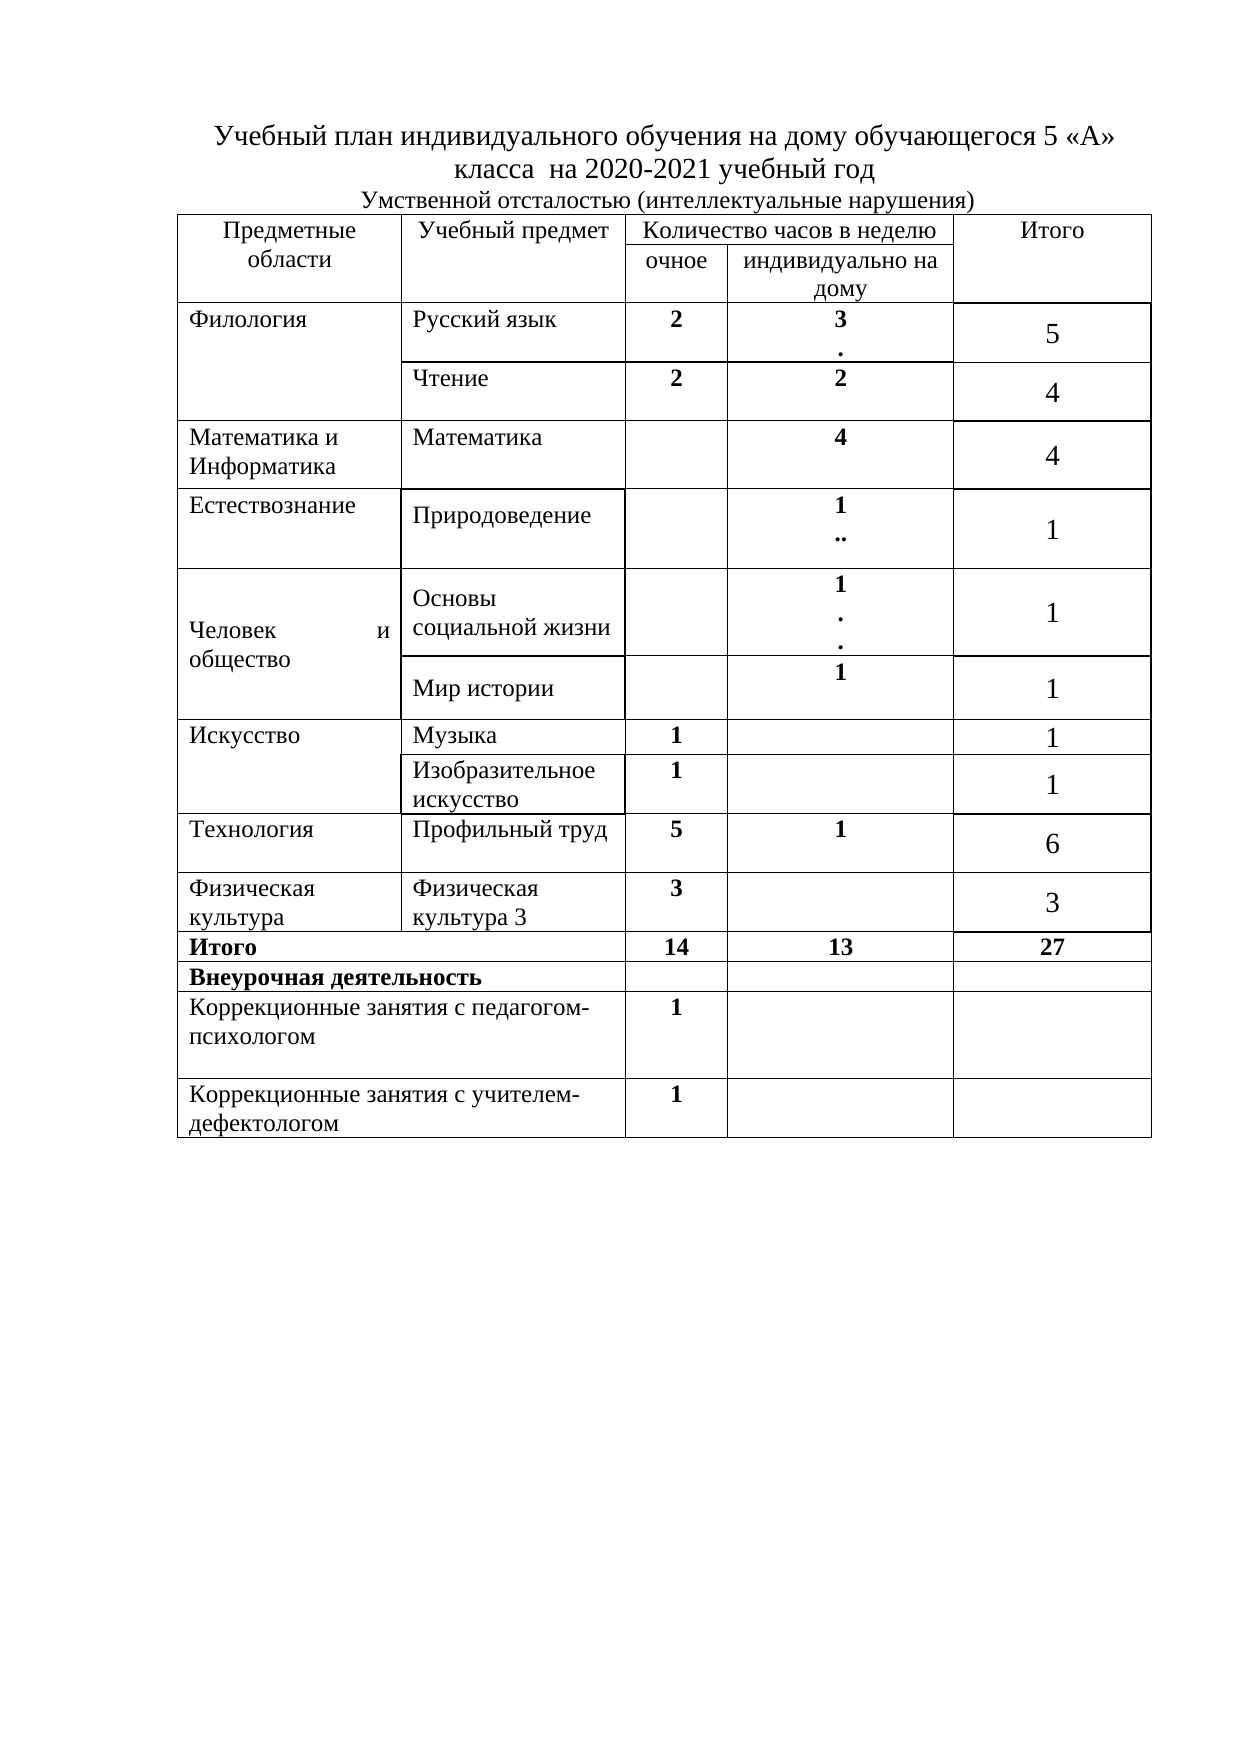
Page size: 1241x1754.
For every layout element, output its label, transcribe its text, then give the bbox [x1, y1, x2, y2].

table_cell [728, 992, 953, 1078]
table_cell [954, 992, 1151, 1078]
table_cell Человек и общество [178, 569, 400, 719]
table_cell 3 . [728, 303, 953, 361]
table_header Учебный предмет [402, 215, 625, 302]
table_cell 4 [954, 422, 1150, 488]
table_cell Чтение [402, 363, 625, 420]
table_cell [728, 720, 953, 754]
table_cell [728, 755, 953, 813]
table_cell Мир истории [402, 657, 624, 719]
table_cell 1 [954, 720, 1150, 754]
table_cell 3 [954, 873, 1150, 931]
table_cell 1 [954, 490, 1150, 567]
table_cell 1 [626, 992, 727, 1078]
table_cell Внеурочная деятельность [178, 962, 625, 991]
table_cell 4 [954, 363, 1150, 420]
table_cell 27 [954, 933, 1151, 961]
table_cell Коррекционные занятия с педагогом-психологом [178, 992, 625, 1078]
table_cell 2 [626, 363, 727, 420]
table_cell [728, 962, 953, 991]
table_cell Природоведение [402, 490, 624, 567]
table_header Предметные области [178, 215, 401, 302]
table_cell Итого [178, 932, 625, 961]
table_cell очное [626, 245, 727, 302]
text Учебный план индивидуального обучения на дому обучающегося 5 «А» класса на 2020-2021 учебный год [177, 118, 1152, 185]
table_cell Основы социальной жизни [402, 569, 624, 655]
table_cell Технология [178, 814, 401, 872]
table_cell 1 [954, 755, 1150, 813]
table_cell [728, 873, 953, 931]
table_cell 3 [626, 873, 727, 931]
table_cell [626, 569, 727, 655]
table_cell 1 [728, 814, 953, 872]
table_cell [954, 962, 1151, 991]
table_cell 14 [626, 932, 727, 961]
table_cell 13 [728, 932, 953, 961]
table_header Количество часов в неделю [626, 215, 953, 244]
table_cell Филология [178, 303, 401, 420]
table_cell Профильный труд [402, 815, 625, 872]
table_cell 1 [626, 1079, 727, 1137]
table_cell Русский язык [402, 303, 625, 361]
table_cell Изобразительное искусство [402, 755, 624, 813]
table_cell [626, 656, 727, 719]
table_cell индивидуально на дому [728, 245, 953, 302]
table_cell 4 [728, 421, 953, 488]
table_cell Искусство [178, 720, 401, 813]
table_cell [626, 421, 727, 488]
table_cell Математика [402, 421, 625, 488]
table_cell 1 [626, 720, 727, 754]
table_cell [626, 962, 727, 991]
table_cell 1 . . [728, 569, 953, 655]
table_cell Коррекционные занятия с учителем-дефектологом [178, 1079, 625, 1137]
table_cell 1 [626, 755, 727, 813]
table_cell 5 [626, 814, 727, 872]
table_cell 1 [954, 569, 1150, 655]
table_cell [626, 489, 727, 567]
table_cell 1 [728, 656, 953, 719]
table_cell 2 [626, 303, 727, 361]
table_cell 1 [954, 657, 1150, 719]
table_header Итого [954, 215, 1151, 302]
table_cell [954, 1079, 1151, 1137]
table_cell [728, 1079, 953, 1137]
table_cell 5 [954, 304, 1150, 361]
table_cell Музыка [402, 720, 625, 754]
table_cell Физическая культура 3 [402, 873, 625, 931]
table_cell 6 [954, 815, 1150, 872]
table_cell Физическая культура [178, 873, 401, 931]
text Умственной отсталостью (интеллектуальные нарушения) [177, 185, 1152, 214]
table_cell Естествознание [178, 489, 400, 567]
table_cell 1 .. [728, 489, 953, 567]
table_cell Математика и Информатика [178, 421, 401, 488]
table_cell 2 [728, 363, 953, 420]
